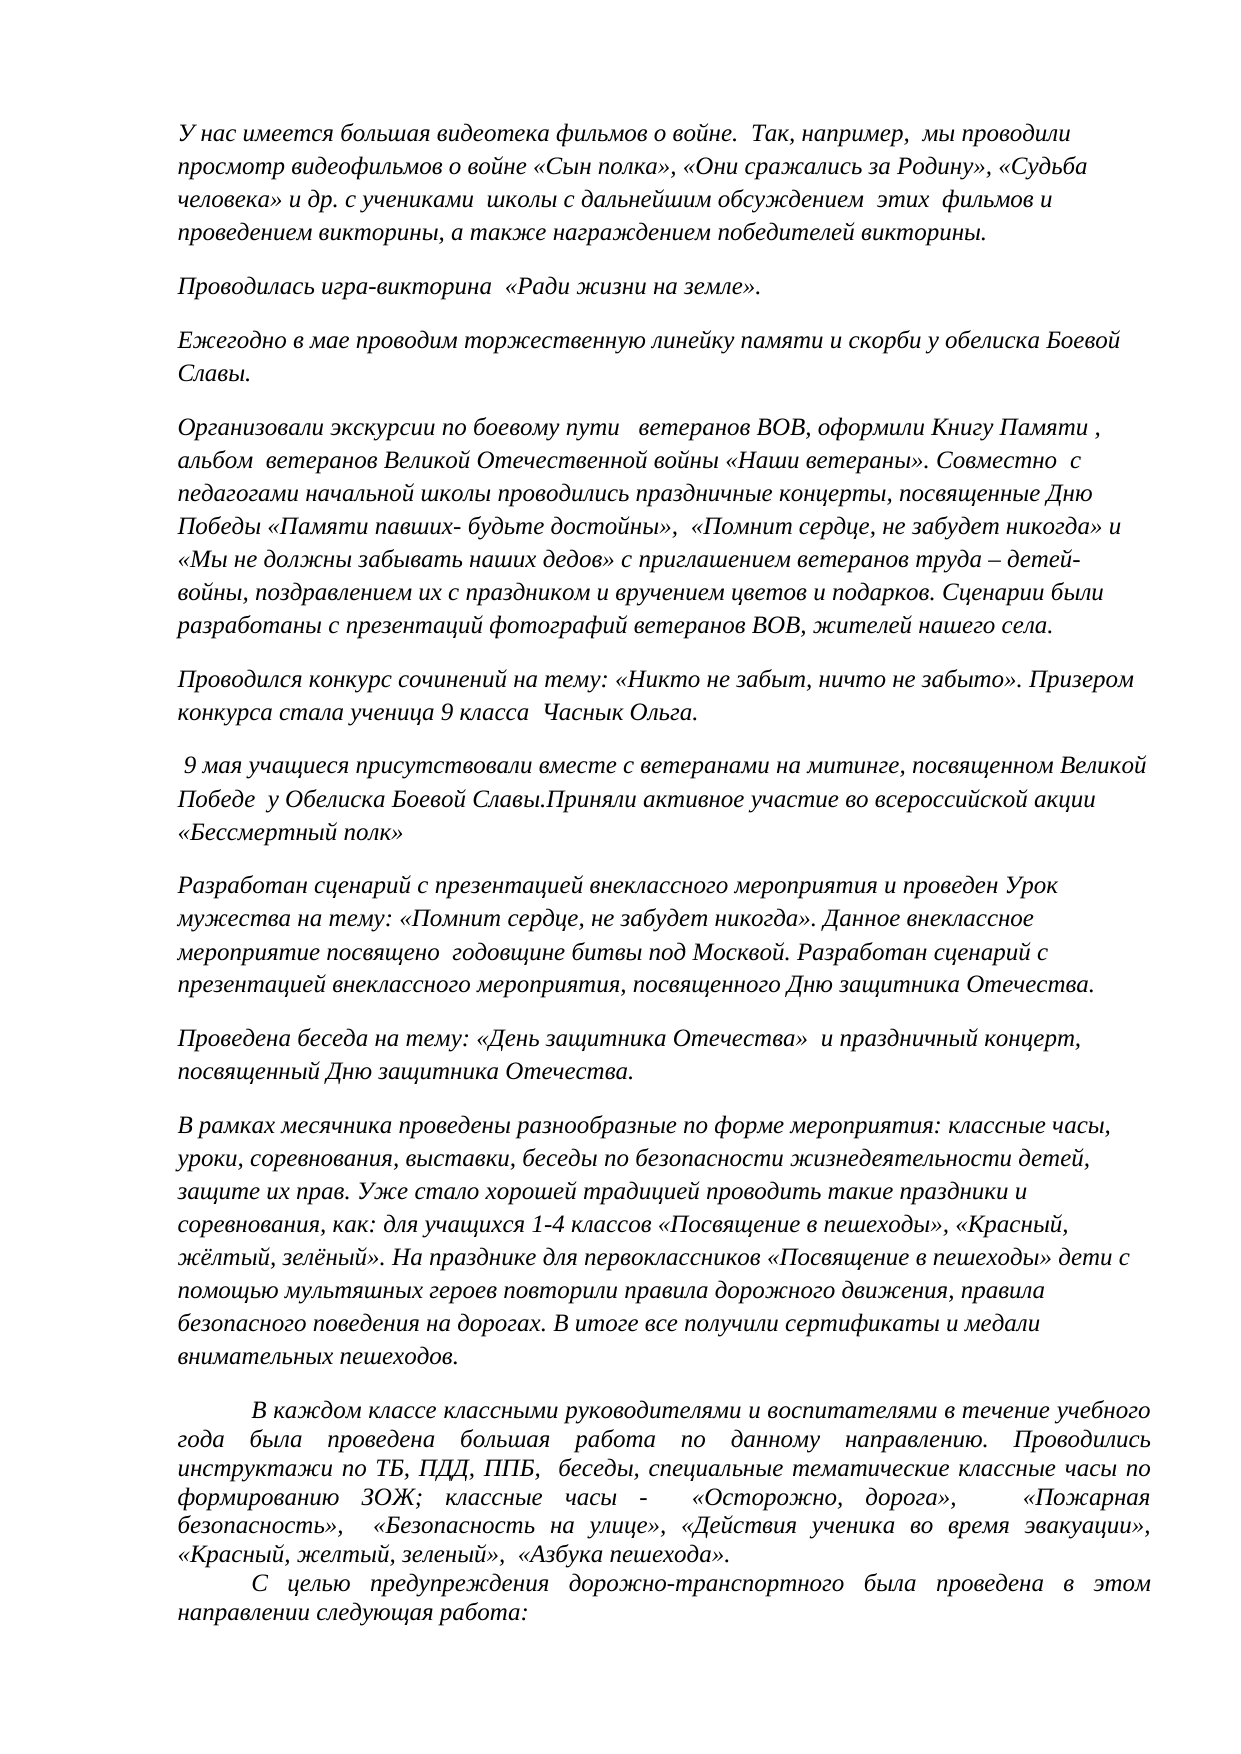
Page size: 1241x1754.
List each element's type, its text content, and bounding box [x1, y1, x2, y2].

text 9 мая учащиеся присутствовали вместе с ветеранами на митинге, посвященном Великой Победе у Обелиска Боевой Славы.Приняли активное участие во всероссийской акции «Бессмертный полк» [177, 751, 1152, 845]
text Организовали экскурсии по боевому пути ветеранов ВОВ, оформили Книгу Памяти , альбом ветеранов Великой Отечественной войны «Наши ветераны». Совместно с педагогами начальной школы проводились праздничные концерты, посвященные Дню Победы «Памяти павших- будьте достойны», «Помнит сердце, не забудет никогда» и «Мы не должны забывать наших дедов» с приглашением ветеранов труда – детей- войны, поздравлением их с праздником и вручением цветов и подарков. Сценарии были разработаны с презентаций фотографий ветеранов ВОВ, жителей нашего села. [177, 412, 1152, 639]
text В каждом классе классными руководителями и воспитателями в течение учебного года была проведена большая работа по данному направлению. Проводились инструктажи по ТБ, ПДД, ППБ, беседы, специальные тематические классные часы по формированию ЗОЖ; классные часы - «Осторожно, дорога», «Пожарная безопасность», «Безопасность на улице», «Действия ученика во время эвакуации», «Красный, желтый, зеленый», «Азбука пешехода». [177, 1395, 1152, 1568]
text В рамках месячника проведены разнообразные по форме мероприятия: классные часы, уроки, соревнования, выставки, беседы по безопасности жизнедеятельности детей, защите их прав. Уже стало хорошей традицией проводить такие праздники и соревнования, как: для учащихся 1-4 классов «Посвящение в пешеходы», «Красный, жёлтый, зелёный». На празднике для первоклассников «Посвящение в пешеходы» дети с помощью мультяшных героев повторили правила дорожного движения, правила безопасного поведения на дорогах. В итоге все получили сертификаты и медали внимательных пешеходов. [177, 1110, 1152, 1370]
text С целью предупреждения дорожно-транспортного была проведена в этом направлении следующая работа: [177, 1568, 1152, 1625]
text Проведена беседа на тему: «День защитника Отечества» и праздничный концерт, посвященный Дню защитника Отечества. [177, 1023, 1152, 1085]
text У нас имеется большая видеотека фильмов о войне. Так, например, мы проводили просмотр видеофильмов о войне «Сын полка», «Они сражались за Родину», «Судьба человека» и др. с учениками школы с дальнейшим обсуждением этих фильмов и проведением викторины, а также награждением победителей викторины. [177, 118, 1152, 246]
text Разработан сценарий с презентацией внеклассного мероприятия и проведен Урок мужества на тему: «Помнит сердце, не забудет никогда». Данное внеклассное мероприятие посвящено годовщине битвы под Москвой. Разработан сценарий с презентацией внеклассного мероприятия, посвященного Дню защитника Отечества. [177, 871, 1152, 998]
text Проводился конкурс сочинений на тему: «Никто не забыт, ничто не забыто». Призером конкурса стала ученица 9 класса Часнык Ольга. [177, 664, 1152, 726]
text Проводилась игра-викторина «Ради жизни на земле». [177, 271, 1152, 300]
text Ежегодно в мае проводим торжественную линейку памяти и скорби у обелиска Боевой Славы. [177, 325, 1152, 387]
